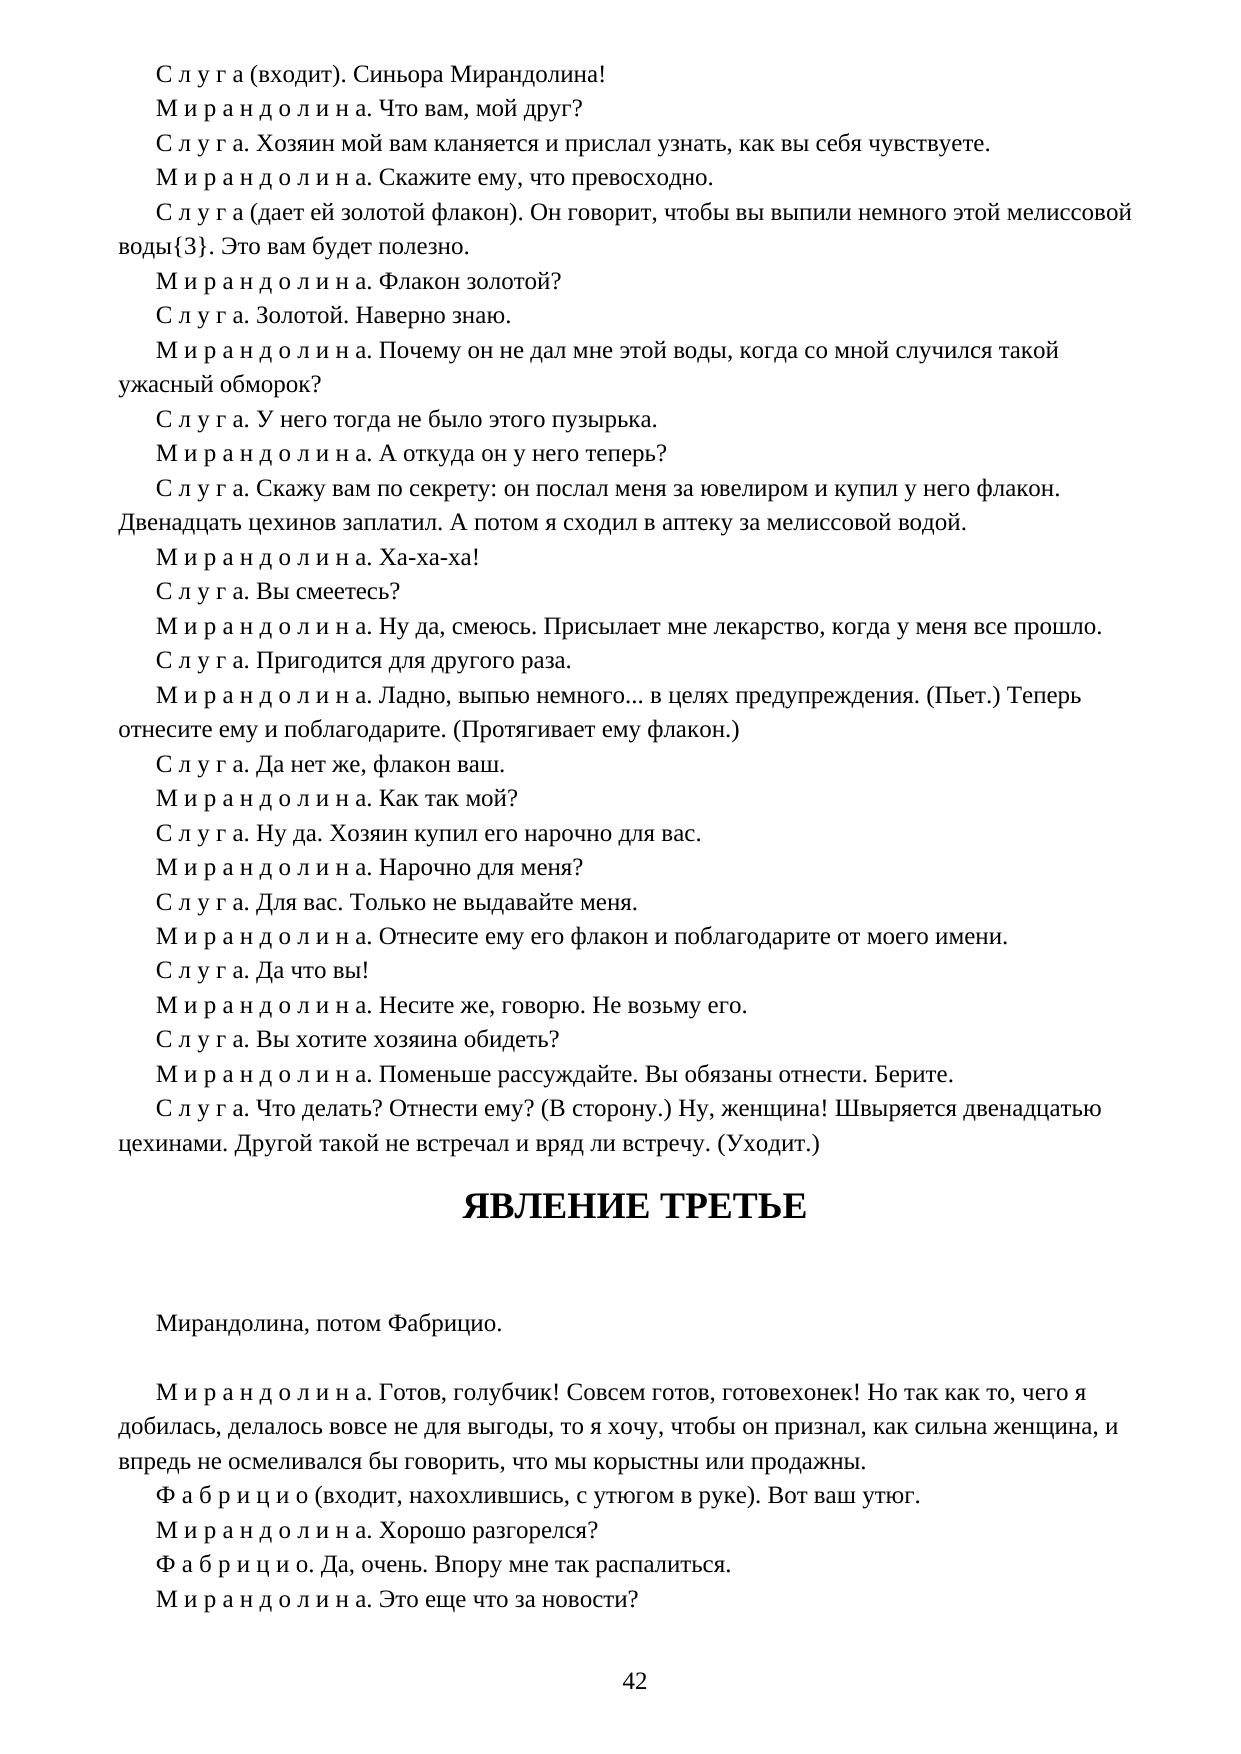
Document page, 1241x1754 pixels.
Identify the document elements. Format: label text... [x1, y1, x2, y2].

subtitle ЯВЛЕНИЕ ТРЕТЬЕ [118, 1183, 1152, 1226]
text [118, 59, 1152, 1157]
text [118, 1239, 1152, 1612]
